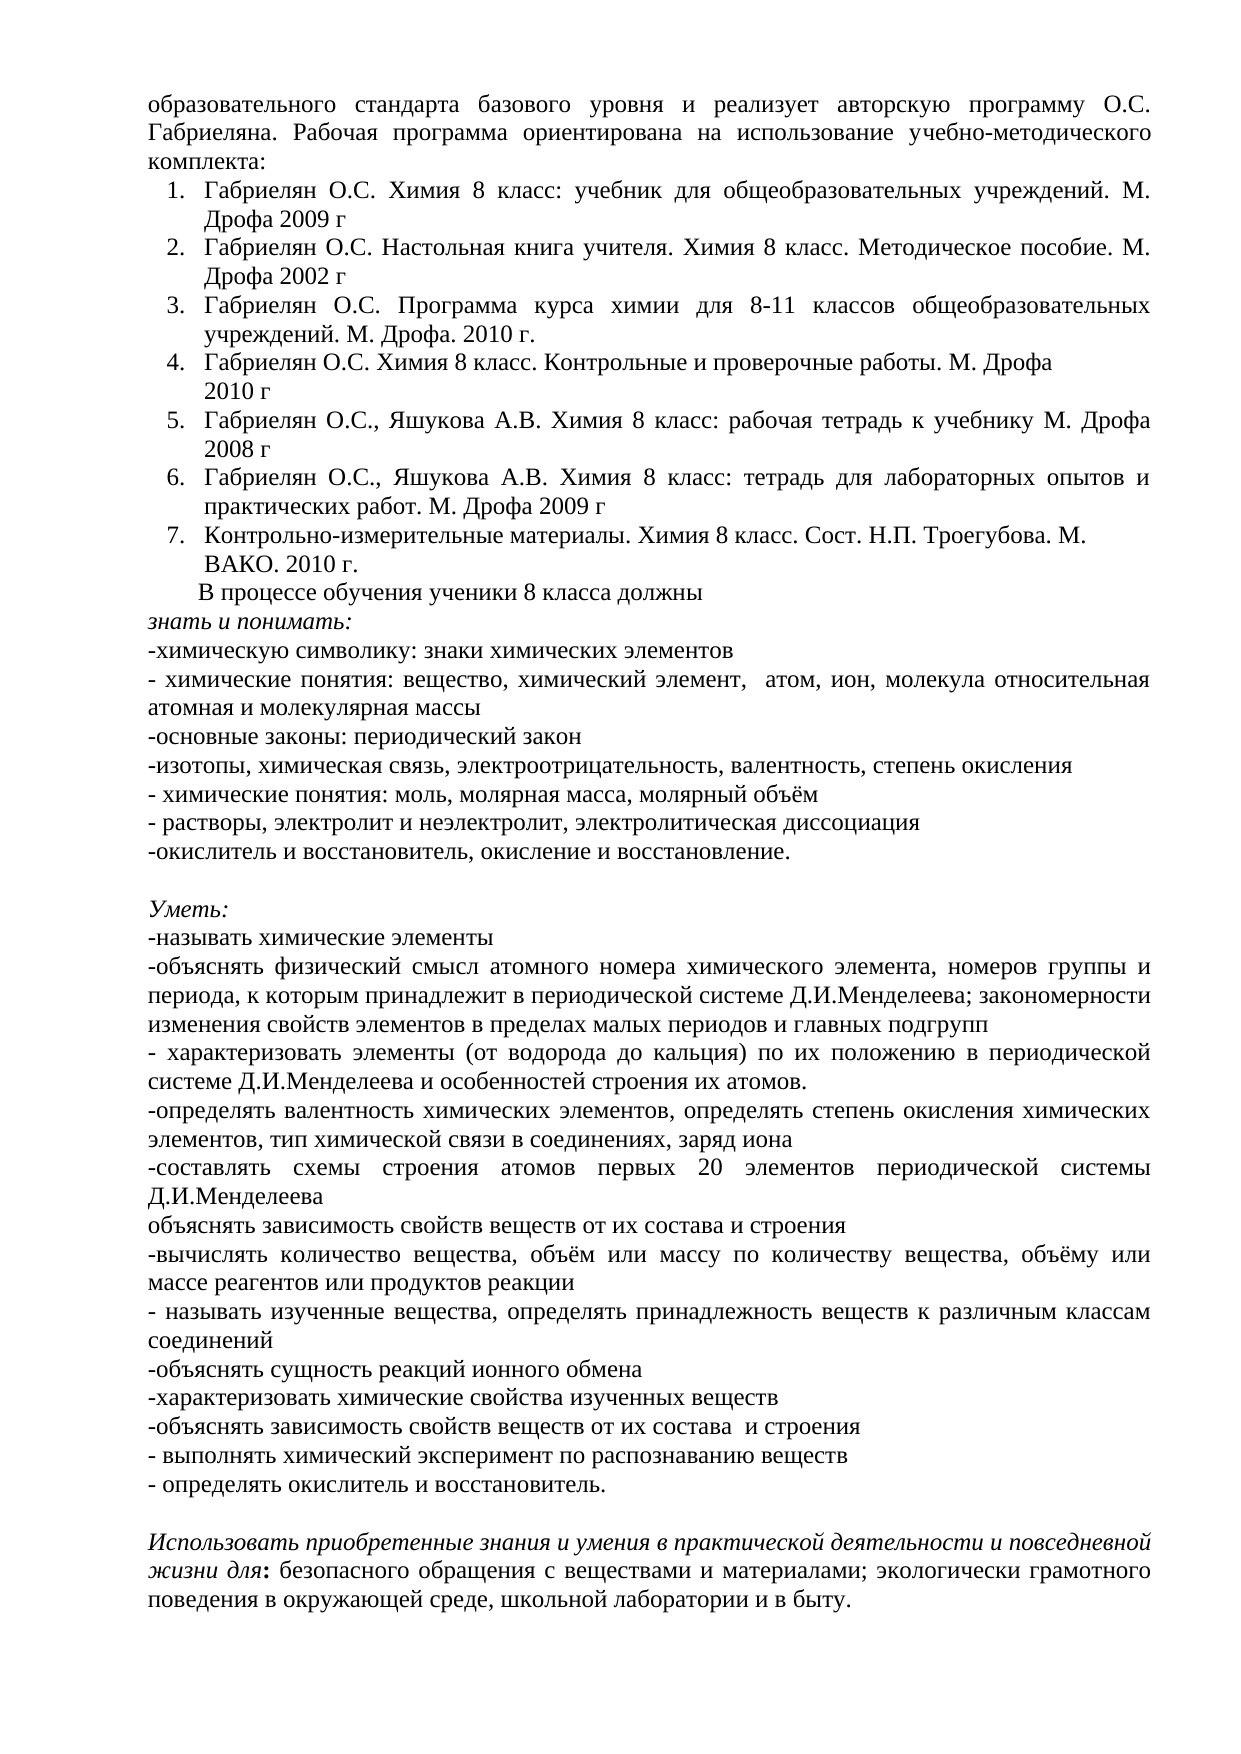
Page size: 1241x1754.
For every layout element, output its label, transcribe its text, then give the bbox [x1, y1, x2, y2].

text ВАКО. 2010 г. [185, 549, 1152, 577]
text -изотопы, химическая связь, электроотрицательность, валентность, степень окисления [148, 750, 1152, 779]
text -составлять схемы строения атомов первых 20 элементов периодической системы Д.И.Менделеева [148, 1152, 1152, 1210]
list Контрольно-измерительные материалы. Химия 8 класс. Сост. Н.П. Троегубова. М. [166, 520, 1152, 549]
text - химические понятия: вещество, химический элемент, атом, ион, молекула относительная атомная и молекулярная массы [148, 664, 1152, 721]
text -характеризовать химические свойства изученных веществ [148, 1382, 1152, 1411]
text - растворы, электролит и неэлектролит, электролитическая диссоциация [148, 807, 1152, 836]
text -основные законы: периодический закон [148, 721, 1152, 750]
list Габриелян О.С. Химия 8 класс: учебник для общеобразовательных учреждений. М. Дрофа 2009 г [166, 175, 1152, 232]
text 2010 г [166, 376, 1152, 405]
text - химические понятия: моль, молярная масса, молярный объём [148, 779, 1152, 807]
text -объяснять физический смысл атомного номера химического элемента, номеров группы и периода, к которым принадлежит в периодической системе Д.И.Менделеева; закономерности изменения свойств элементов в пределах малых периодов и главных подгрупп [148, 951, 1152, 1037]
list Габриелян О.С., Яшукова А.В. Химия 8 класс: тетрадь для лабораторных опытов и практических работ. М. Дрофа 2009 г [166, 462, 1152, 520]
list Габриелян О.С. Химия 8 класс. Контрольные и проверочные работы. М. Дрофа [166, 347, 1152, 376]
text Использовать приобретенные знания и умения в практической деятельности и повседневной жизни для: безопасного обращения с веществами и материалами; экологически грамотного поведения в окружающей среде, школьной лаборатории и в быту. [148, 1527, 1152, 1613]
list Габриелян О.С., Яшукова А.В. Химия 8 класс: рабочая тетрадь к учебнику М. Дрофа 2008 г [166, 405, 1152, 462]
text -вычислять количество вещества, объём или массу по количеству вещества, объёму или массе реагентов или продуктов реакции [148, 1239, 1152, 1296]
text объяснять зависимость свойств веществ от их состава и строения [148, 1210, 1152, 1239]
list Габриелян О.С. Программа курса химии для 8-11 классов общеобразовательных учреждений. М. Дрофа. 2010 г. [166, 290, 1152, 347]
text -объяснять сущность реакций ионного обмена [148, 1354, 1152, 1382]
text -определять валентность химических элементов, определять степень окисления химических элементов, тип химической связи в соединениях, заряд иона [148, 1095, 1152, 1152]
text В процессе обучения ученики 8 класса должны [148, 577, 1152, 606]
text - называть изученные вещества, определять принадлежность веществ к различным классам соединений [148, 1296, 1152, 1354]
text -химическую символику: знаки химических элементов [148, 635, 1152, 664]
text - выполнять химический эксперимент по распознаванию веществ [148, 1440, 1152, 1469]
text -окислитель и восстановитель, окисление и восстановление. [148, 836, 1152, 865]
text -называть химические элементы [148, 922, 1152, 951]
text -объяснять зависимость свойств веществ от их состава и строения [148, 1411, 1152, 1440]
list Габриелян О.С. Настольная книга учителя. Химия 8 класс. Методическое пособие. М. Дрофа 2002 г [166, 232, 1152, 290]
text - характеризовать элементы (от водорода до кальция) по их положению в периодической системе Д.И.Менделеева и особенностей строения их атомов. [148, 1037, 1152, 1095]
text - определять окислитель и восстановитель. [148, 1469, 1152, 1497]
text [148, 89, 1152, 175]
text Уметь: [148, 894, 1152, 922]
text знать и понимать: [148, 606, 1152, 635]
